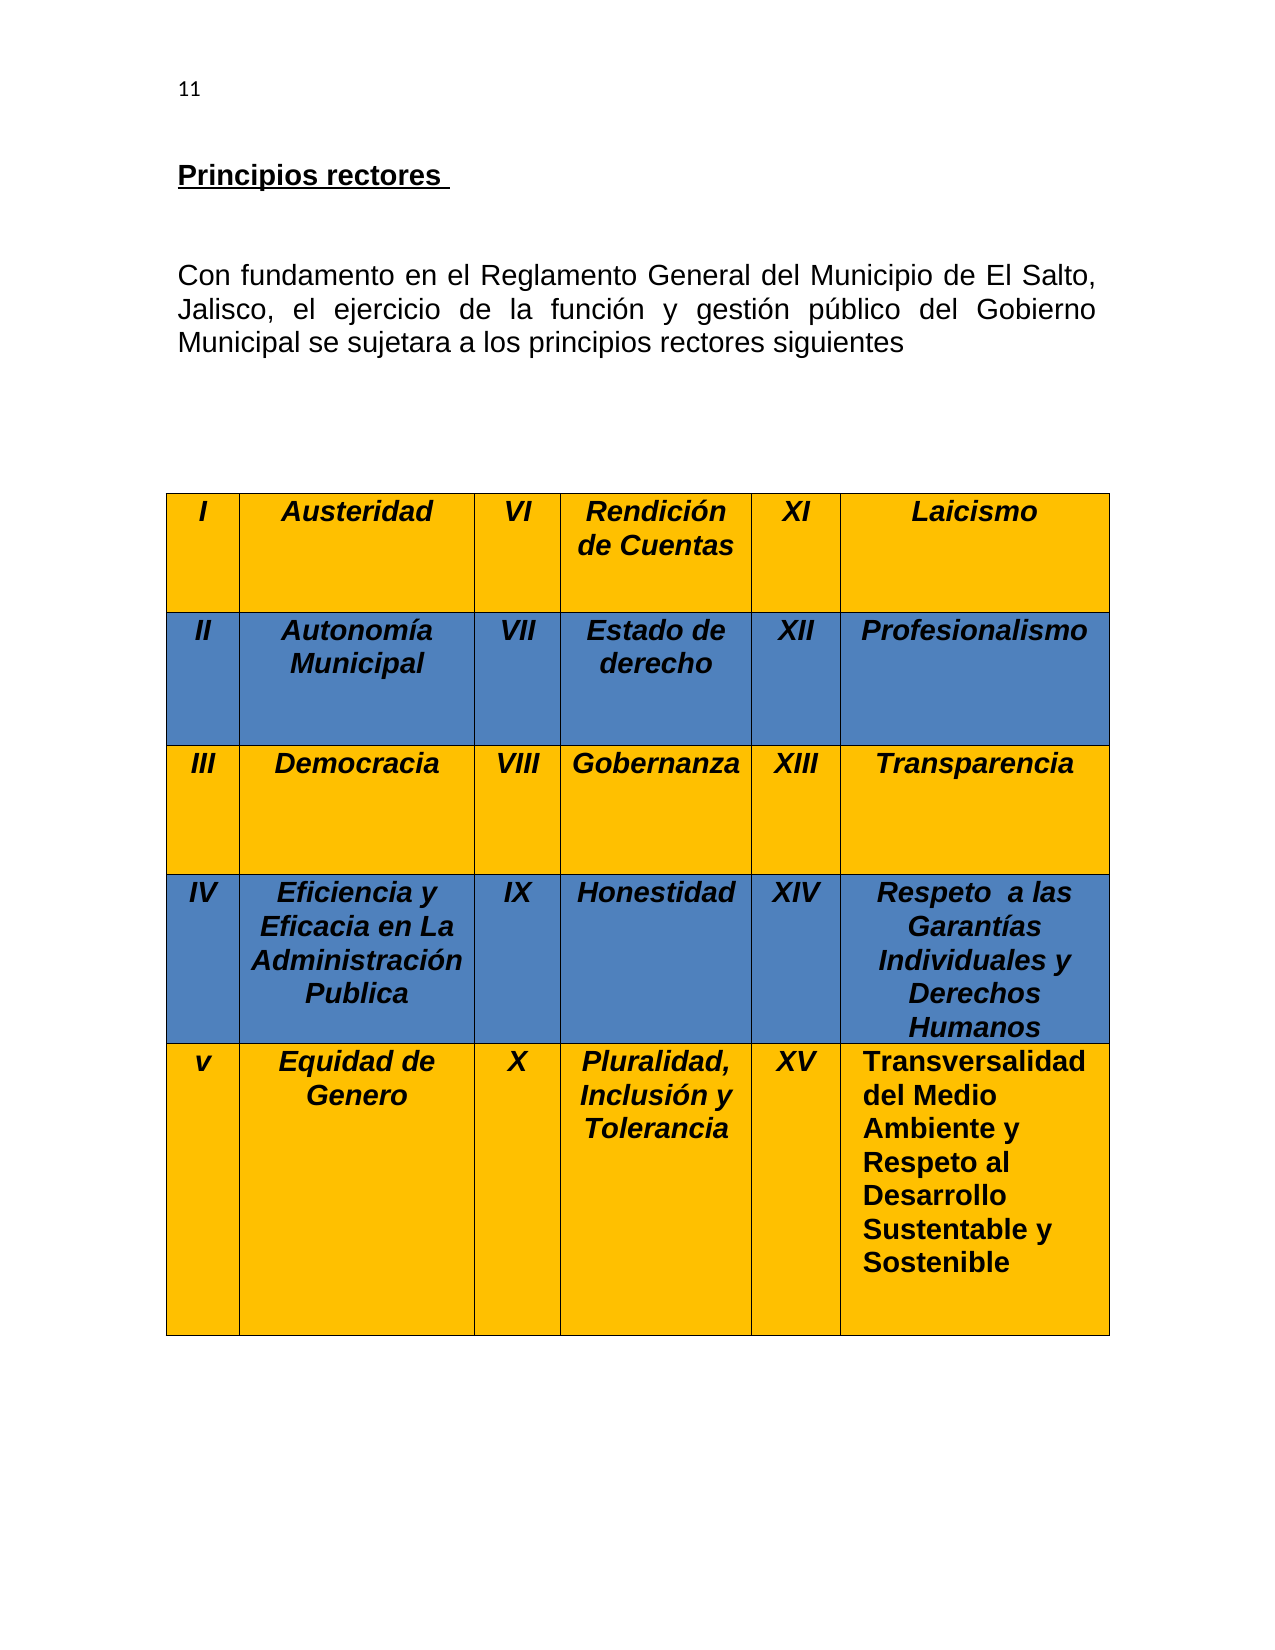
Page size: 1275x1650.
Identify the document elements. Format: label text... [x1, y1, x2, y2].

table_cell XIV [752, 875, 840, 1043]
table_cell Democracia [240, 746, 474, 874]
table_cell III [167, 746, 239, 874]
table_cell IX [475, 875, 560, 1043]
table_cell Transparencia [841, 746, 1109, 874]
table_cell Pluralidad, Inclusión y Tolerancia [561, 1044, 751, 1335]
table_cell VII [475, 613, 560, 745]
table_cell Honestidad [561, 875, 751, 1043]
table_cell Gobernanza [561, 746, 751, 874]
table_cell Equidad de Genero [240, 1044, 474, 1335]
table_cell Respeto a las Garantías Individuales y Derechos Humanos [841, 875, 1109, 1043]
table_cell Profesionalismo [841, 613, 1109, 745]
table_header Rendición de Cuentas [561, 494, 751, 612]
table_cell IV [167, 875, 239, 1043]
table_cell XIII [752, 746, 840, 874]
table_cell Estado de derecho [561, 613, 751, 745]
table_header XI [752, 494, 840, 612]
table_cell X [475, 1044, 560, 1335]
table_header VI [475, 494, 560, 612]
table_cell XV [752, 1044, 840, 1335]
table_cell Autonomía Municipal [240, 613, 474, 745]
table_header Austeridad [240, 494, 474, 612]
table_header Laicismo [841, 494, 1109, 612]
table_cell Eficiencia y Eficacia en La Administración Publica [240, 875, 474, 1043]
table_cell VIII [475, 746, 560, 874]
table_cell II [167, 613, 239, 745]
table_cell [841, 1044, 1109, 1335]
text Con fundamento en el Reglamento General del Municipio de El Salto, Jalisco, el ejercicio de la función y gestión público del Gobierno Municipal se sujetara a los principios rectores siguientes [177, 258, 1098, 359]
text Principios rectores [177, 158, 1098, 191]
table_cell v [167, 1044, 239, 1335]
table_header I [167, 494, 239, 612]
table_cell XII [752, 613, 840, 745]
